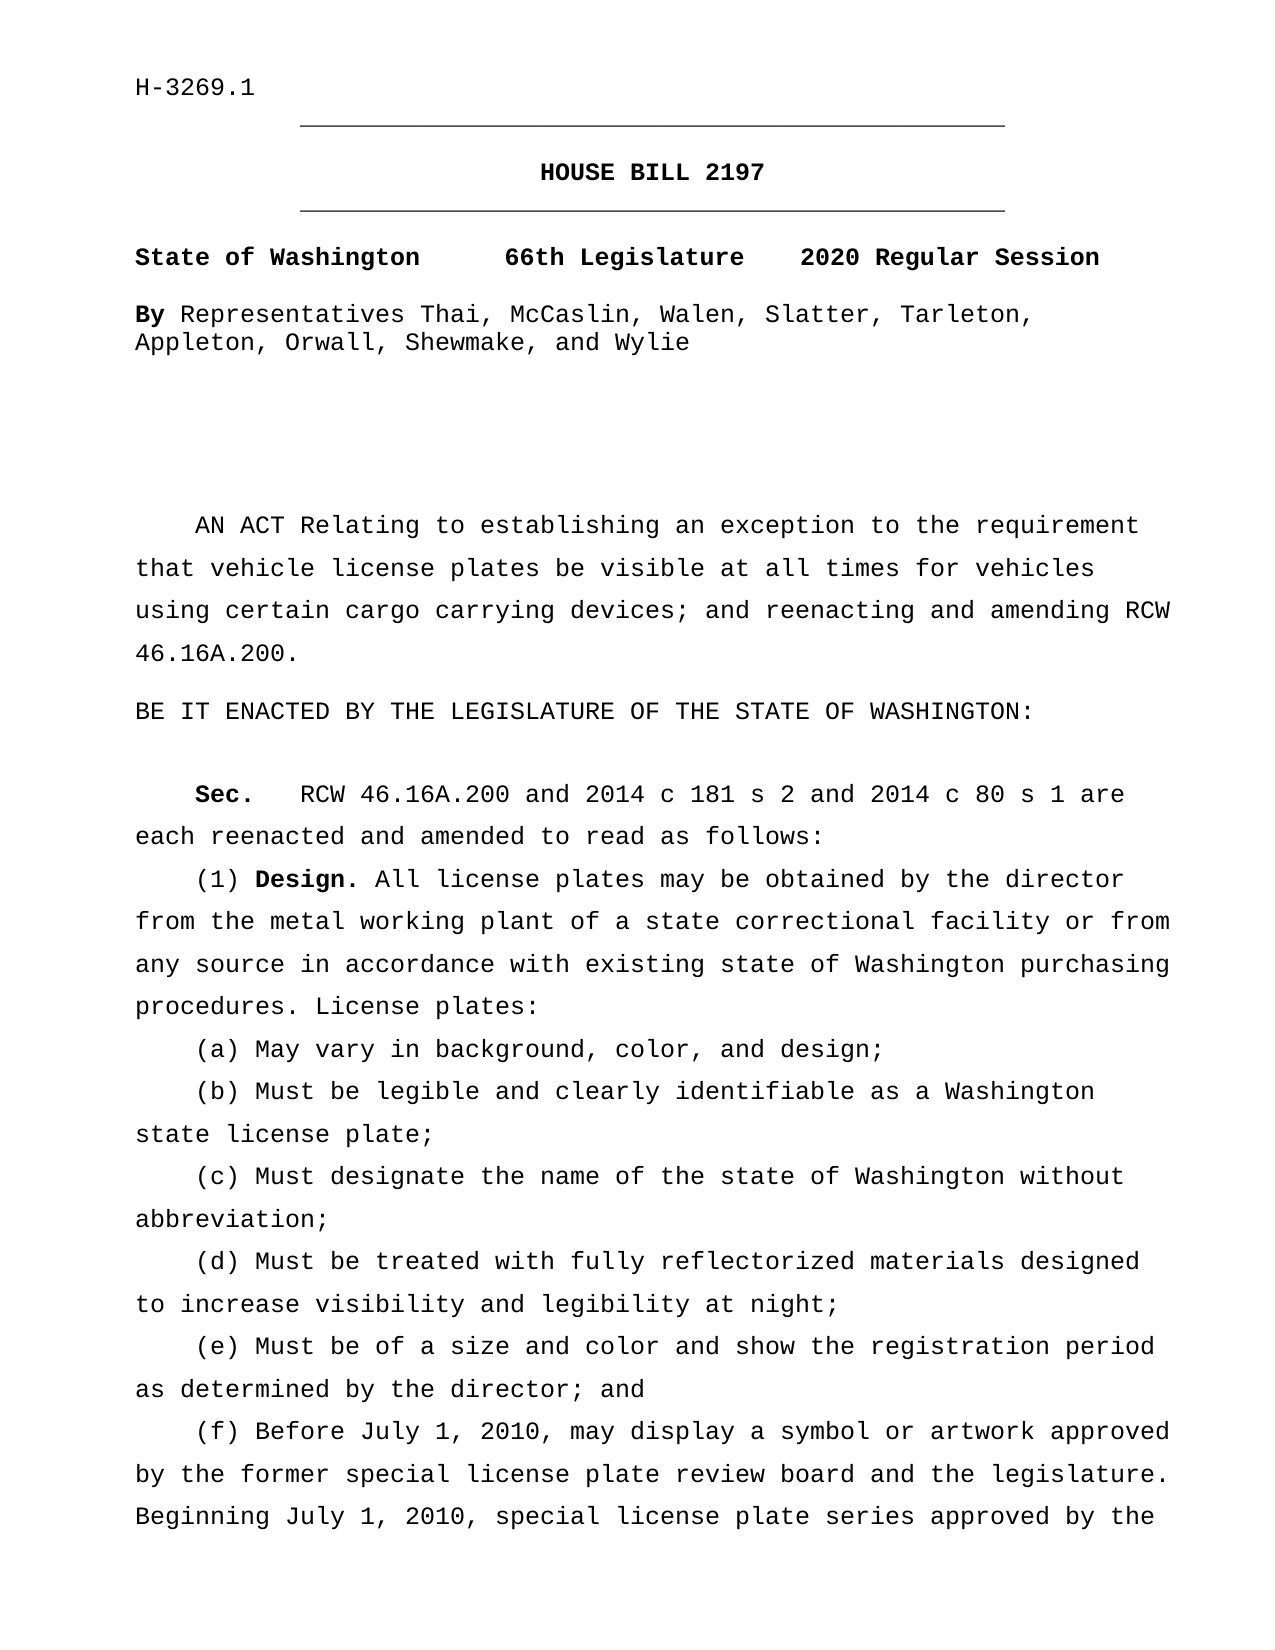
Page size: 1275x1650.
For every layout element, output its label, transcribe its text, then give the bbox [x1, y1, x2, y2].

text AN ACT Relating to establishing an exception to the requirement that vehicle license plates be visible at all times for vehicles using certain cargo carrying devices; and reenacting and amending RCW 46.16A.200. [135, 500, 1170, 670]
text (a) May vary in background, color, and design; [135, 1023, 1170, 1066]
text (c) Must designate the name of the state of Washington without abbreviation; [135, 1151, 1170, 1236]
text State of Washington 66th Legislature 2020 Regular Session [135, 245, 1170, 273]
text H-3269.1 [135, 75, 1170, 103]
text By Representatives Thai, McCaslin, Walen, Slatter, Tarleton, Appleton, Orwall, Shewmake, and Wylie [135, 302, 1170, 358]
text (d) Must be treated with fully reflectorized materials designed to increase visibility and legibility at night; [135, 1236, 1170, 1321]
text _______________________________________________ [135, 103, 1170, 132]
text (1) Design. All license plates may be obtained by the director from the metal working plant of a state correctional facility or from any source in accordance with existing state of Washington purchasing procedures. License plates: [135, 853, 1170, 1023]
text _______________________________________________ [135, 188, 1170, 217]
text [135, 1406, 1170, 1533]
text Sec. RCW 46.16A.200 and 2014 c 181 s 2 and 2014 c 80 s 1 are each reenacted and amended to read as follows: [135, 768, 1170, 853]
text (e) Must be of a size and color and show the registration period as determined by the director; and [135, 1321, 1170, 1406]
text HOUSE BILL 2197 [135, 160, 1170, 188]
text BE IT ENACTED BY THE LEGISLATURE OF THE STATE OF WASHINGTON: [135, 698, 1170, 727]
text (b) Must be legible and clearly identifiable as a Washington state license plate; [135, 1066, 1170, 1151]
